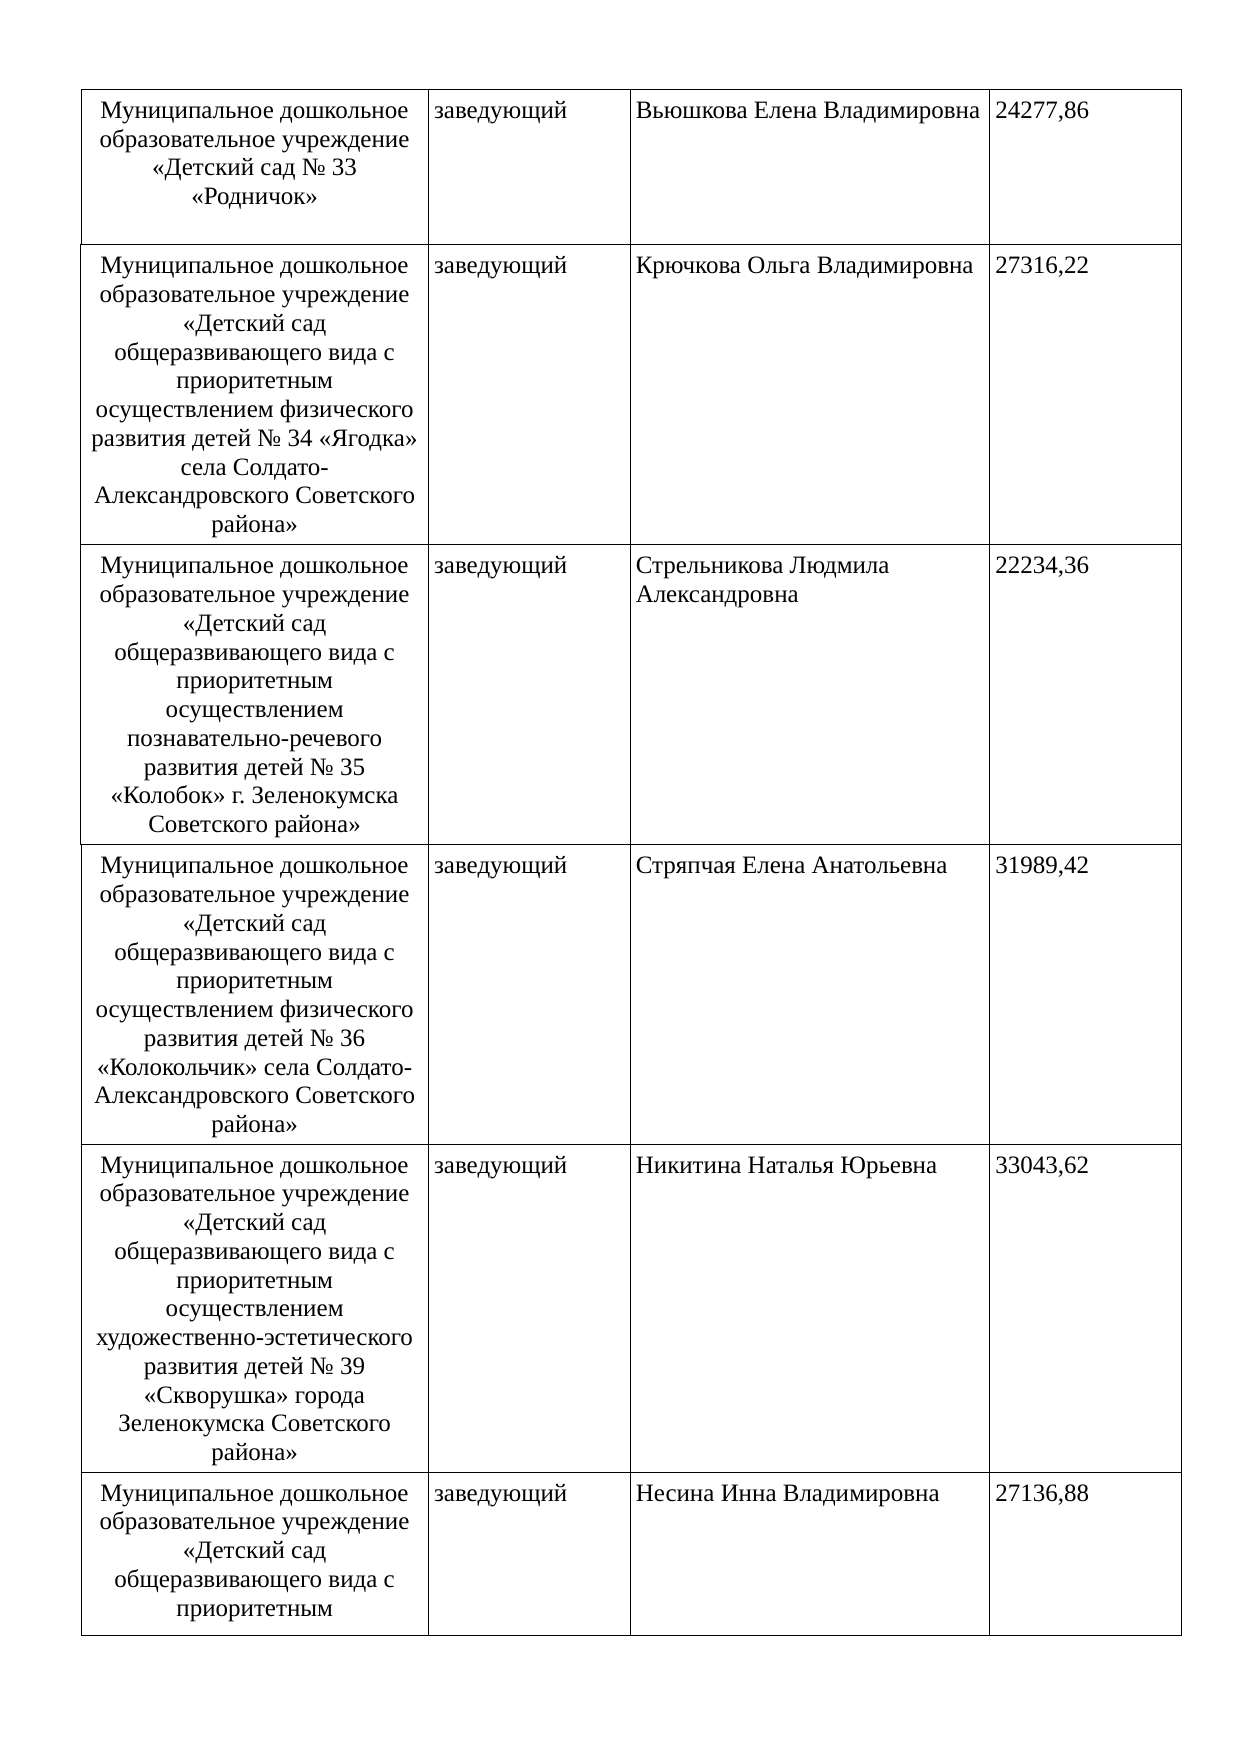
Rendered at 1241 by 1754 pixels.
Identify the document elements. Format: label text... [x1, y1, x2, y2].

table_cell заведующий [429, 1145, 630, 1472]
table_cell 31989,42 [990, 845, 1181, 1144]
table_cell Муниципальное дошкольное образовательное учреждение «Детский сад № 33 «Родничок» [82, 90, 428, 244]
table_cell Муниципальное дошкольное образовательное учреждение «Детский сад общеразвивающего вида с приоритетным осуществлением физического развития детей № 36 «Колокольчик» села Солдато-Александровского Советского района» [82, 845, 428, 1144]
table_cell заведующий [429, 1473, 630, 1635]
table_cell Крючкова Ольга Владимировна [631, 245, 989, 544]
table_cell заведующий [429, 845, 630, 1144]
table_cell Стрельникова Людмила Александровна [631, 545, 989, 844]
table_cell заведующий [429, 90, 630, 244]
table_cell Муниципальное дошкольное образовательное учреждение «Детский сад общеразвивающего вида с приоритетным осуществлением художественно-эстетического развития детей № 39 «Скворушка» города Зеленокумска Советского района» [82, 1145, 428, 1472]
table_cell заведующий [429, 545, 630, 844]
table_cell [82, 1473, 428, 1635]
table_cell 24277,86 [990, 90, 1181, 244]
table_cell 22234,36 [990, 545, 1181, 844]
table_cell Вьюшкова Елена Владимировна [631, 90, 989, 244]
table_cell Никитина Наталья Юрьевна [631, 1145, 989, 1472]
table_cell 27316,22 [990, 245, 1181, 544]
table_cell Муниципальное дошкольное образовательное учреждение «Детский сад общеразвивающего вида с приоритетным осуществлением познавательно-речевого развития детей № 35 «Колобок» г. Зеленокумска Советского района» [81, 545, 428, 844]
table_cell 33043,62 [990, 1145, 1181, 1472]
table_cell Муниципальное дошкольное образовательное учреждение «Детский сад общеразвивающего вида с приоритетным осуществлением физического развития детей № 34 «Ягодка» села Солдато-Александровского Советского района» [81, 245, 428, 544]
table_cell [631, 1473, 989, 1635]
table_cell Стряпчая Елена Анатольевна [631, 845, 989, 1144]
table_cell 27136,88 [990, 1473, 1181, 1635]
table_cell заведующий [429, 245, 630, 544]
